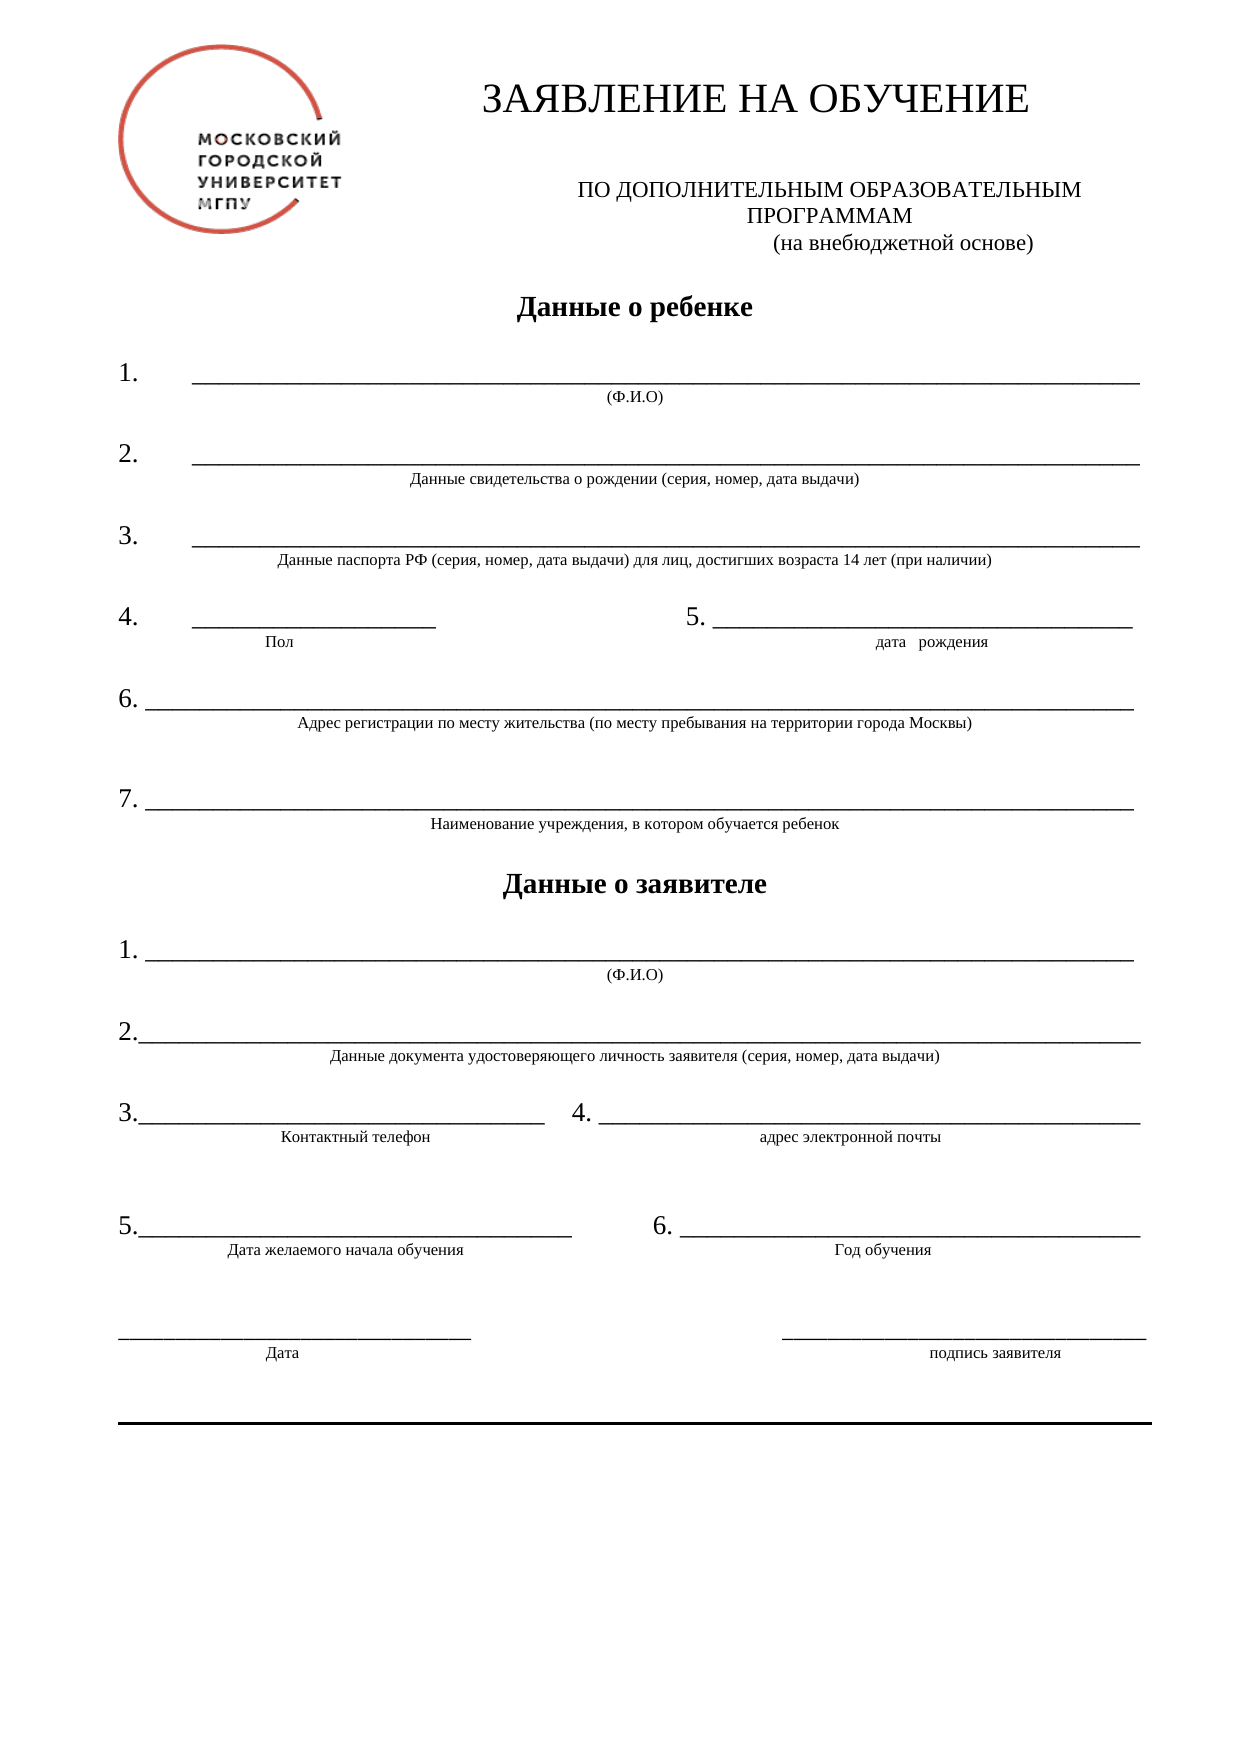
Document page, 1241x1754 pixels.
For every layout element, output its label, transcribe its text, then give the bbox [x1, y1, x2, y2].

text Контактный телефон адрес электронной почты [118, 1127, 1152, 1146]
text Данные о заявителе [118, 866, 1152, 900]
text (Ф.И.О) [118, 964, 1152, 983]
text ЗАЯВЛЕНИЕ НА ОБУЧЕНИЕ [342, 73, 1152, 121]
list Данные паспорта РФ (серия, номер, дата выдачи) для лиц, достигших возраста 14 лет (при наличии) [118, 550, 1152, 569]
text Адрес регистрации по месту жительства (по месту пребывания на территории города Москвы) [118, 713, 1152, 732]
text 3.______________________________ 4. ________________________________________ [118, 1096, 1152, 1127]
picture [118, 44, 342, 234]
text 1. _________________________________________________________________________ [118, 933, 1152, 964]
text Наименование учреждения, в котором обучается ребенок [118, 813, 1152, 833]
text Данные о ребенке [118, 289, 1152, 322]
text Дата подпись заявителя [118, 1343, 1152, 1362]
list (Ф.И.О) [118, 387, 1152, 406]
list ______________________________________________________________________ [118, 437, 1152, 468]
list ______________________________________________________________________ [118, 519, 1152, 550]
text Дата желаемого начала обучения Год обучения [118, 1240, 1152, 1259]
text Данные документа удостоверяющего личность заявителя (серия, номер, дата выдачи) [118, 1046, 1152, 1065]
list Данные свидетельства о рождении (серия, номер, дата выдачи) [118, 468, 1152, 488]
list Пол дата рождения [118, 631, 1152, 651]
list ______________________________________________________________________ [118, 356, 1152, 387]
text 2.__________________________________________________________________________ [118, 1015, 1152, 1046]
text 7. _________________________________________________________________________ [118, 782, 1152, 813]
text (на внебюджетной основе) [339, 229, 1152, 255]
text 5.________________________________ 6. __________________________________ [118, 1209, 1152, 1240]
list __________________ 5. _______________________________ [118, 600, 1152, 631]
text ПО ДОПОЛНИТЕЛЬНЫМ ОБРАЗОВАТЕЛЬНЫМ ПРОГРАММАМ [342, 150, 1152, 229]
text _______________________________ ________________________________ [118, 1315, 1152, 1343]
text 6. _________________________________________________________________________ [118, 682, 1152, 713]
